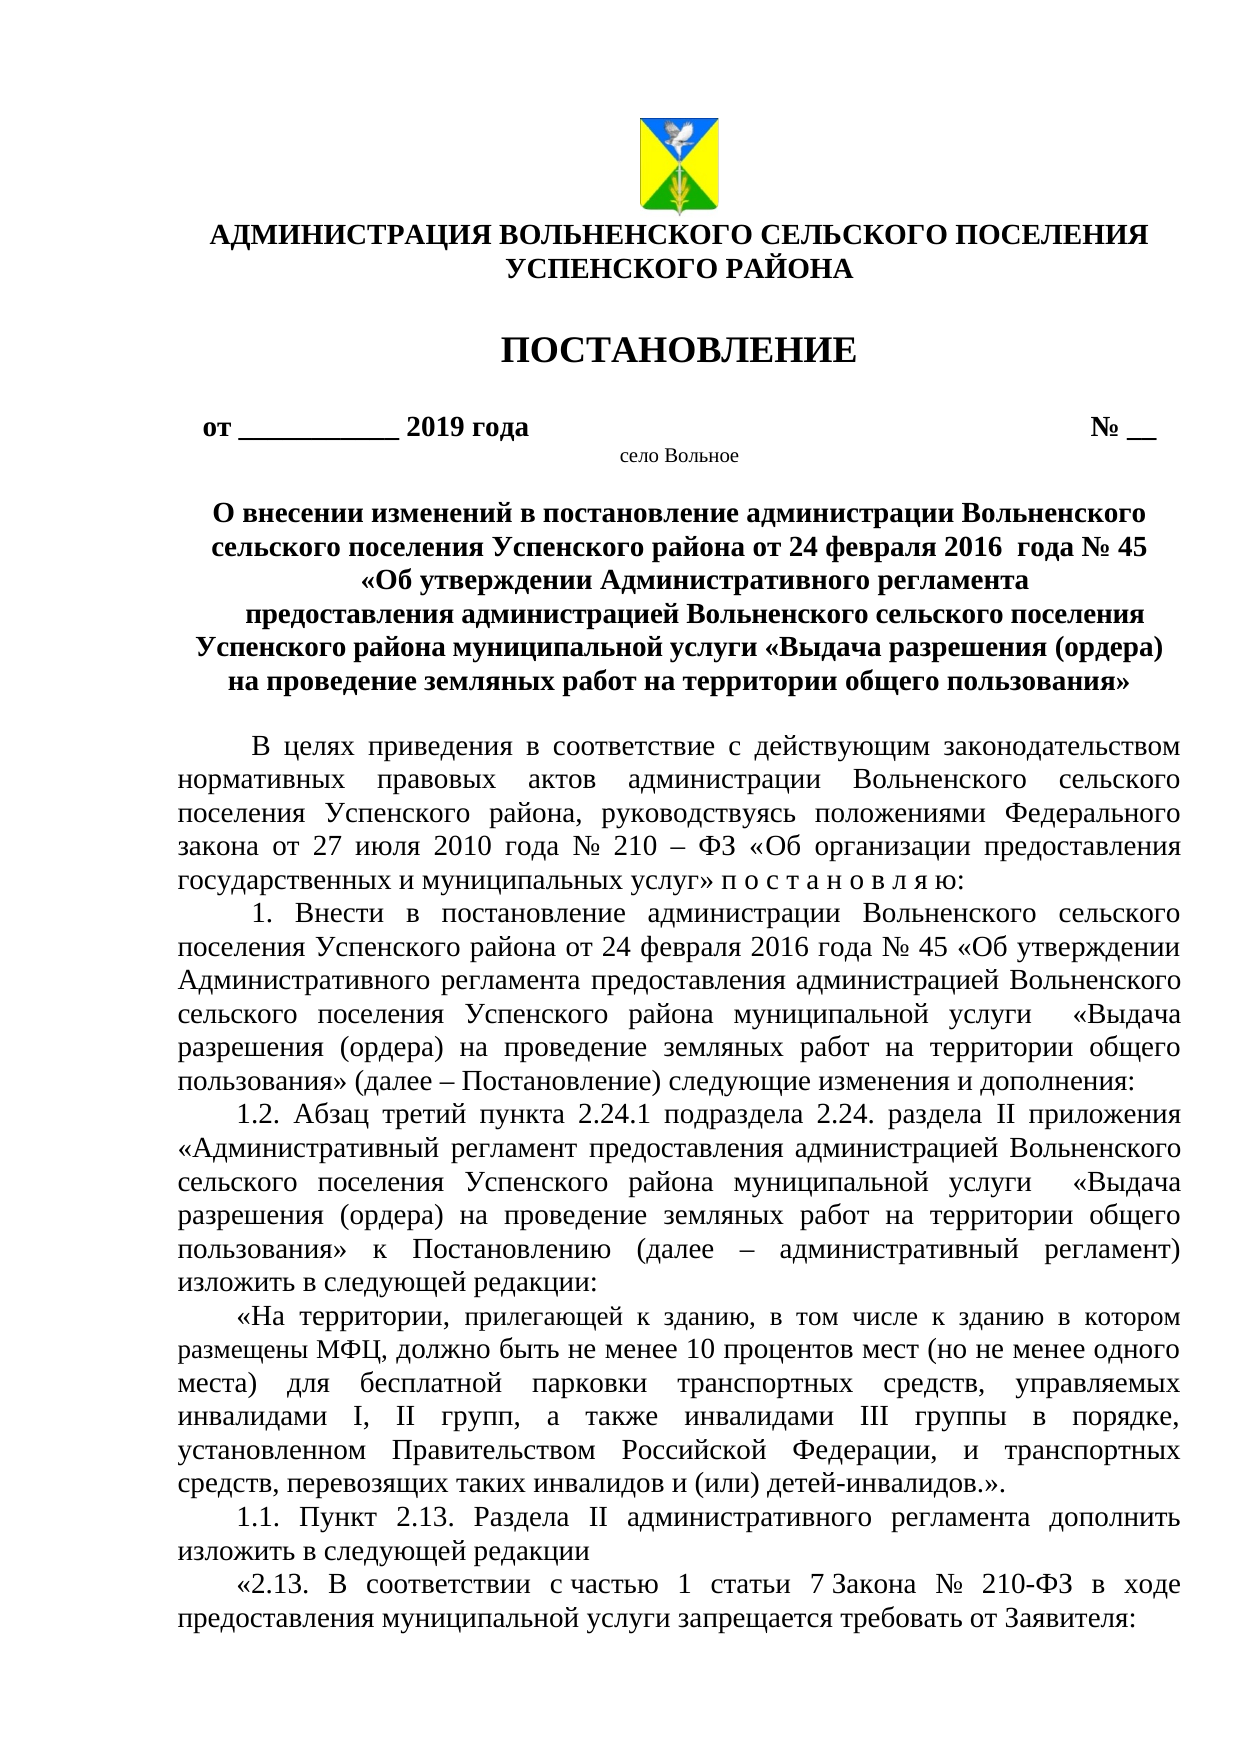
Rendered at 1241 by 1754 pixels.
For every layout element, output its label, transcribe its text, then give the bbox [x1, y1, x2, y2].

text АДМИНИСТРАЦИЯ ВОЛЬНЕНСКОГО СЕЛЬСКОГО ПОСЕЛЕНИЯ [177, 217, 1181, 251]
text В целях приведения в соответствие с действующим законодательством нормативных правовых актов администрации Вольненского сельского поселения Успенского района, руководствуясь положениями Федерального закона от 27 июля 2010 года № 210 – ФЗ «Об организации предоставления государственных и муниципальных услуг» п о с т а н о в л я ю: [177, 728, 1181, 895]
text ПОСТАНОВЛЕНИЕ [177, 327, 1181, 371]
text 1.1. Пункт 2.13. Раздела II административного регламента дополнить изложить в следующей редакции [177, 1499, 1181, 1566]
text «На территории, прилегающей к зданию, в том числе к зданию в котором размещены МФЦ, должно быть не менее 10 процентов мест (но не менее одного места) для бесплатной парковки транспортных средств, управляемых инвалидами I, II групп, а также инвалидами III группы в порядке, установленном Правительством Российской Федерации, и транспортных средств, перевозящих таких инвалидов и (или) детей-инвалидов.». [177, 1298, 1181, 1499]
text 1.2. Абзац третий пункта 2.24.1 подраздела 2.24. раздела II приложения «Административный регламент предоставления администрацией Вольненского сельского поселения Успенского района муниципальной услуги «Выдача разрешения (ордера) на проведение земляных работ на территории общего пользования» к Постановлению (далее – административный регламент) изложить в следующей редакции: [177, 1097, 1181, 1298]
text предоставления администрацией Вольненского сельского поселения Успенского района муниципальной услуги «Выдача разрешения (ордера) на проведение земляных работ на территории общего пользования» [177, 596, 1181, 697]
text село Вольное [177, 442, 1181, 467]
text «Об утверждении Административного регламента [177, 562, 1181, 596]
text УСПЕНСКОГО РАЙОНА [177, 251, 1181, 284]
text «2.13. В соответствии с частью 1 статьи 7 Закона № 210-ФЗ в ходе предоставления муниципальной услуги запрещается требовать от Заявителя: [177, 1566, 1181, 1633]
text от ___________ 2019 года № __ [177, 409, 1181, 442]
text 1. Внести в постановление администрации Вольненского сельского поселения Успенского района от 24 февраля 2016 года № 45 «Об утверждении Административного регламента предоставления администрацией Вольненского сельского поселения Успенского района муниципальной услуги «Выдача разрешения (ордера) на проведение земляных работ на территории общего пользования» (далее – Постановление) следующие изменения и дополнения: [177, 895, 1181, 1097]
text О внесении изменений в постановление администрации Вольненского сельского поселения Успенского района от 24 февраля 2016 года № 45 [177, 495, 1181, 562]
picture [640, 118, 719, 218]
